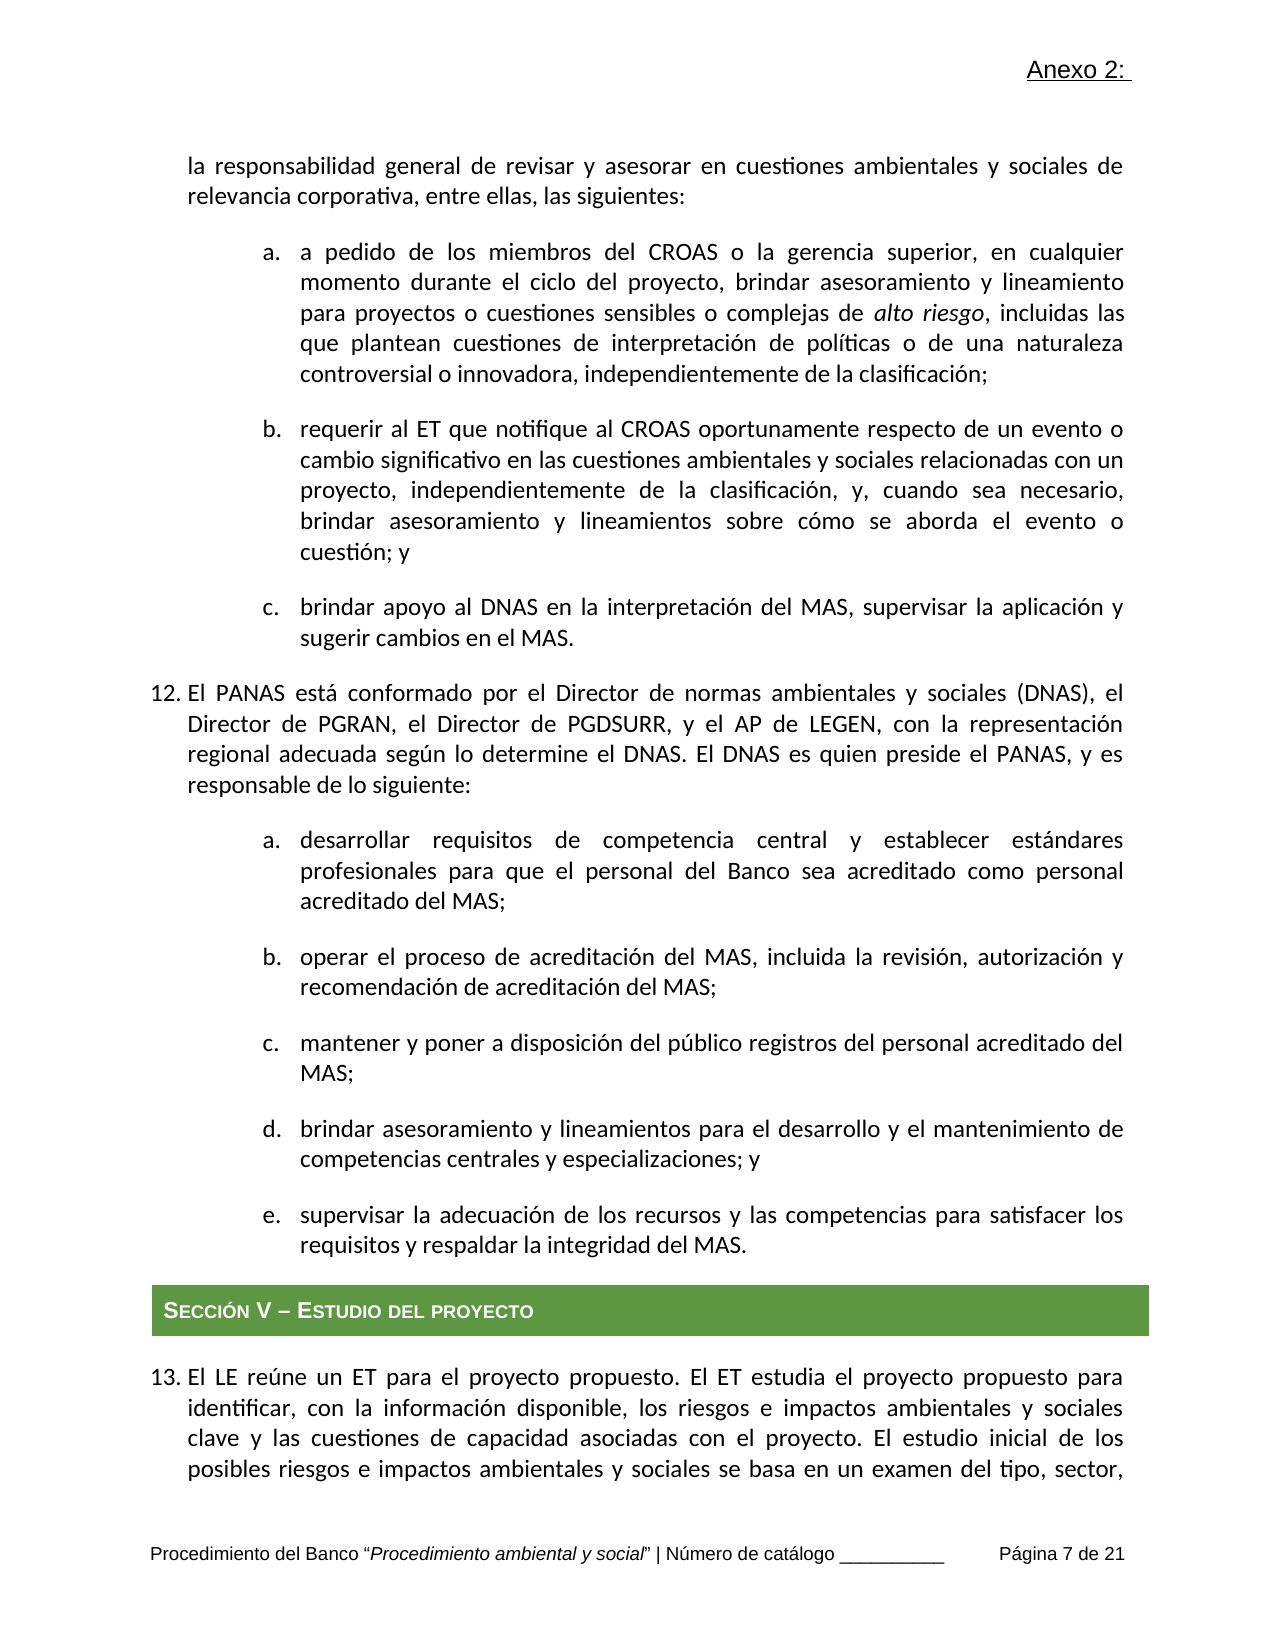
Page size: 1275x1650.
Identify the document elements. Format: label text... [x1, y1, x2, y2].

list supervisar la adecuación de los recursos y las competencias para satisfacer los requisitos y respaldar la integridad del MAS. [262, 1199, 1125, 1260]
table_header Sección V – Estudio del proyecto [152, 1285, 1149, 1336]
list a pedido de los miembros del CROAS o la gerencia superior, en cualquier momento durante el ciclo del proyecto, brindar asesoramiento y lineamiento para proyectos o cuestiones sensibles o complejas de alto riesgo, incluidas las que plantean cuestiones de interpretación de políticas o de una naturaleza controversial o innovadora, independientemente de la clasificación; [262, 236, 1125, 389]
list brindar asesoramiento y lineamientos para el desarrollo y el mantenimiento de competencias centrales y especializaciones; y [262, 1113, 1125, 1174]
text El PANAS está conformado por el Director de normas ambientales y sociales (DNAS), el Director de PGRAN, el Director de PGDSURR, y el AP de LEGEN, con la representación regional adecuada según lo determine el DNAS. El DNAS es quien preside el PANAS, y es responsable de lo siguiente: [150, 677, 1125, 799]
list brindar apoyo al DNAS en la interpretación del MAS, supervisar la aplicación y sugerir cambios en el MAS. [262, 591, 1125, 652]
list requerir al ET que notifique al CROAS oportunamente respecto de un evento o cambio significativo en las cuestiones ambientales y sociales relacionadas con un proyecto, independientemente de la clasificación, y, cuando sea necesario, brindar asesoramiento y lineamientos sobre cómo se aborda el evento o cuestión; y [262, 414, 1125, 566]
list mantener y poner a disposición del público registros del personal acreditado del MAS; [262, 1027, 1125, 1088]
list operar el proceso de acreditación del MAS, incluida la revisión, autorización y recomendación de acreditación del MAS; [262, 941, 1125, 1002]
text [150, 1361, 1125, 1483]
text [150, 150, 1125, 211]
list desarrollar requisitos de competencia central y establecer estándares profesionales para que el personal del Banco sea acreditado como personal acreditado del MAS; [262, 824, 1125, 916]
